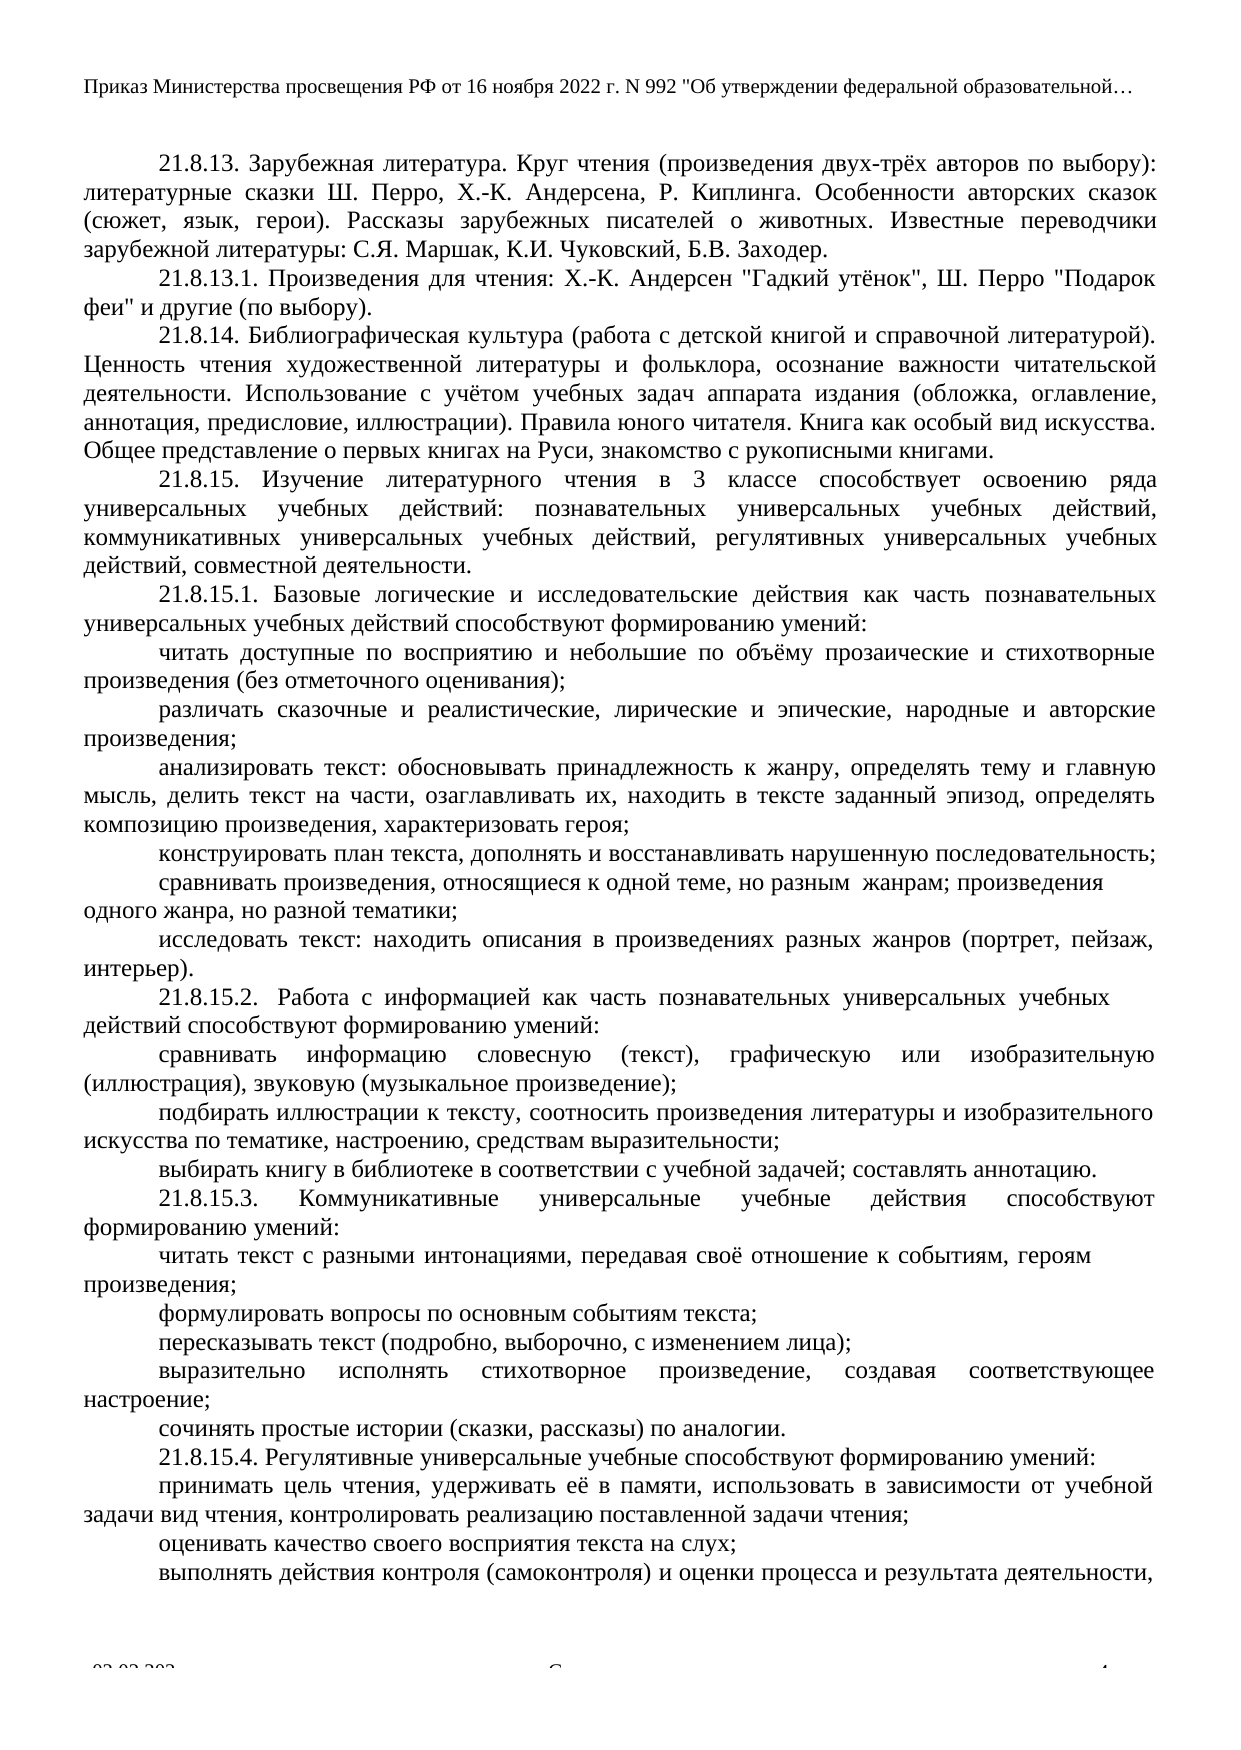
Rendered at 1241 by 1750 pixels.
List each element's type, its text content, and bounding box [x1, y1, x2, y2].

list Зарубежная литература. Круг чтения (произведения двух-трёх авторов по выбору): литературные сказки Ш. Перро, Х.-К. Андерсена, Р. Киплинга. Особенности авторских сказок (сюжет, язык, герои). Рассказы зарубежных писателей о животных. Известные переводчики зарубежной литературы: С.Я. Маршак, К.И. Чуковский, Б.В. Заходер. [83, 148, 1157, 263]
list Регулятивные универсальные учебные способствуют формированию умений: принимать цель чтения, удерживать её в памяти, использовать в зависимости от учебной [158, 1442, 1156, 1499]
text анализировать текст: обосновывать принадлежность к жанру, определять тему и главную мысль, делить текст на части, озаглавливать их, находить в тексте заданный эпизод, определять композицию произведения, характеризовать героя; [83, 752, 1157, 838]
text одного жанра, но разной тематики; [83, 896, 1201, 924]
list Библиографическая культура (работа с детской книгой и справочной литературой). Ценность чтения художественной литературы и фольклора, осознание важности читательской деятельности. Использование с учётом учебных задач аппарата издания (обложка, оглавление, аннотация, предисловие, иллюстрации). Правила юного читателя. Книга как особый вид искусства. Общее представление о первых книгах на Руси, знакомство с рукописными книгами. [83, 320, 1157, 464]
text сочинять простые истории (сказки, рассказы) по аналогии. [158, 1413, 1201, 1442]
list Коммуникативные универсальные учебные действия способствуют формированию умений: [83, 1183, 1156, 1241]
text формулировать вопросы по основным событиям текста; пересказывать текст (подробно, выборочно, с изменением лица); [158, 1298, 853, 1356]
list Базовые логические и исследовательские действия как часть познавательных универсальных учебных действий способствуют формированию умений: [83, 579, 1156, 637]
text выполнять действия контроля (самоконтроля) и оценки процесса и результата деятельности, [158, 1557, 1201, 1586]
text выбирать книгу в библиотеке в соответствии с учебной задачей; составлять аннотацию. [158, 1154, 1201, 1183]
text читать текст с разными интонациями, передавая своё отношение к событиям, героям произведения; [83, 1241, 1201, 1298]
list Изучение литературного чтения в 3 классе способствует освоению ряда универсальных учебных действий: познавательных универсальных учебных действий, коммуникативных универсальных учебных действий, регулятивных универсальных учебных действий, совместной деятельности. [83, 464, 1157, 579]
text выразительно исполнять стихотворное произведение, создавая соответствующее настроение; [83, 1356, 1157, 1413]
text подбирать иллюстрации к тексту, соотносить произведения литературы и изобразительного искусства по тематике, настроению, средствам выразительности; [83, 1097, 1201, 1154]
list Произведения для чтения: Х.-К. Андерсен "Гадкий утёнок", Ш. Перро "Подарок феи" и другие (по выбору). [83, 263, 1157, 320]
list Работа с информацией как часть познавательных универсальных учебных действий способствуют формированию умений: [83, 982, 1156, 1039]
text задачи вид чтения, контролировать реализацию поставленной задачи чтения; оценивать качество своего восприятия текста на слух; [83, 1499, 986, 1557]
text различать сказочные и реалистические, лирические и эпические, народные и авторские произведения; [83, 694, 1156, 752]
text исследовать текст: находить описания в произведениях разных жанров (портрет, пейзаж, интерьер). [83, 924, 1201, 982]
text читать доступные по восприятию и небольшие по объёму прозаические и стихотворные произведения (без отметочного оценивания); [83, 637, 1156, 694]
text сравнивать информацию словесную (текст), графическую или изобразительную (иллюстрация), звуковую (музыкальное произведение); [83, 1039, 1156, 1097]
text конструировать план текста, дополнять и восстанавливать нарушенную последовательность; сравнивать произведения, относящиеся к одной теме, но разным жанрам; произведения [158, 838, 1157, 896]
